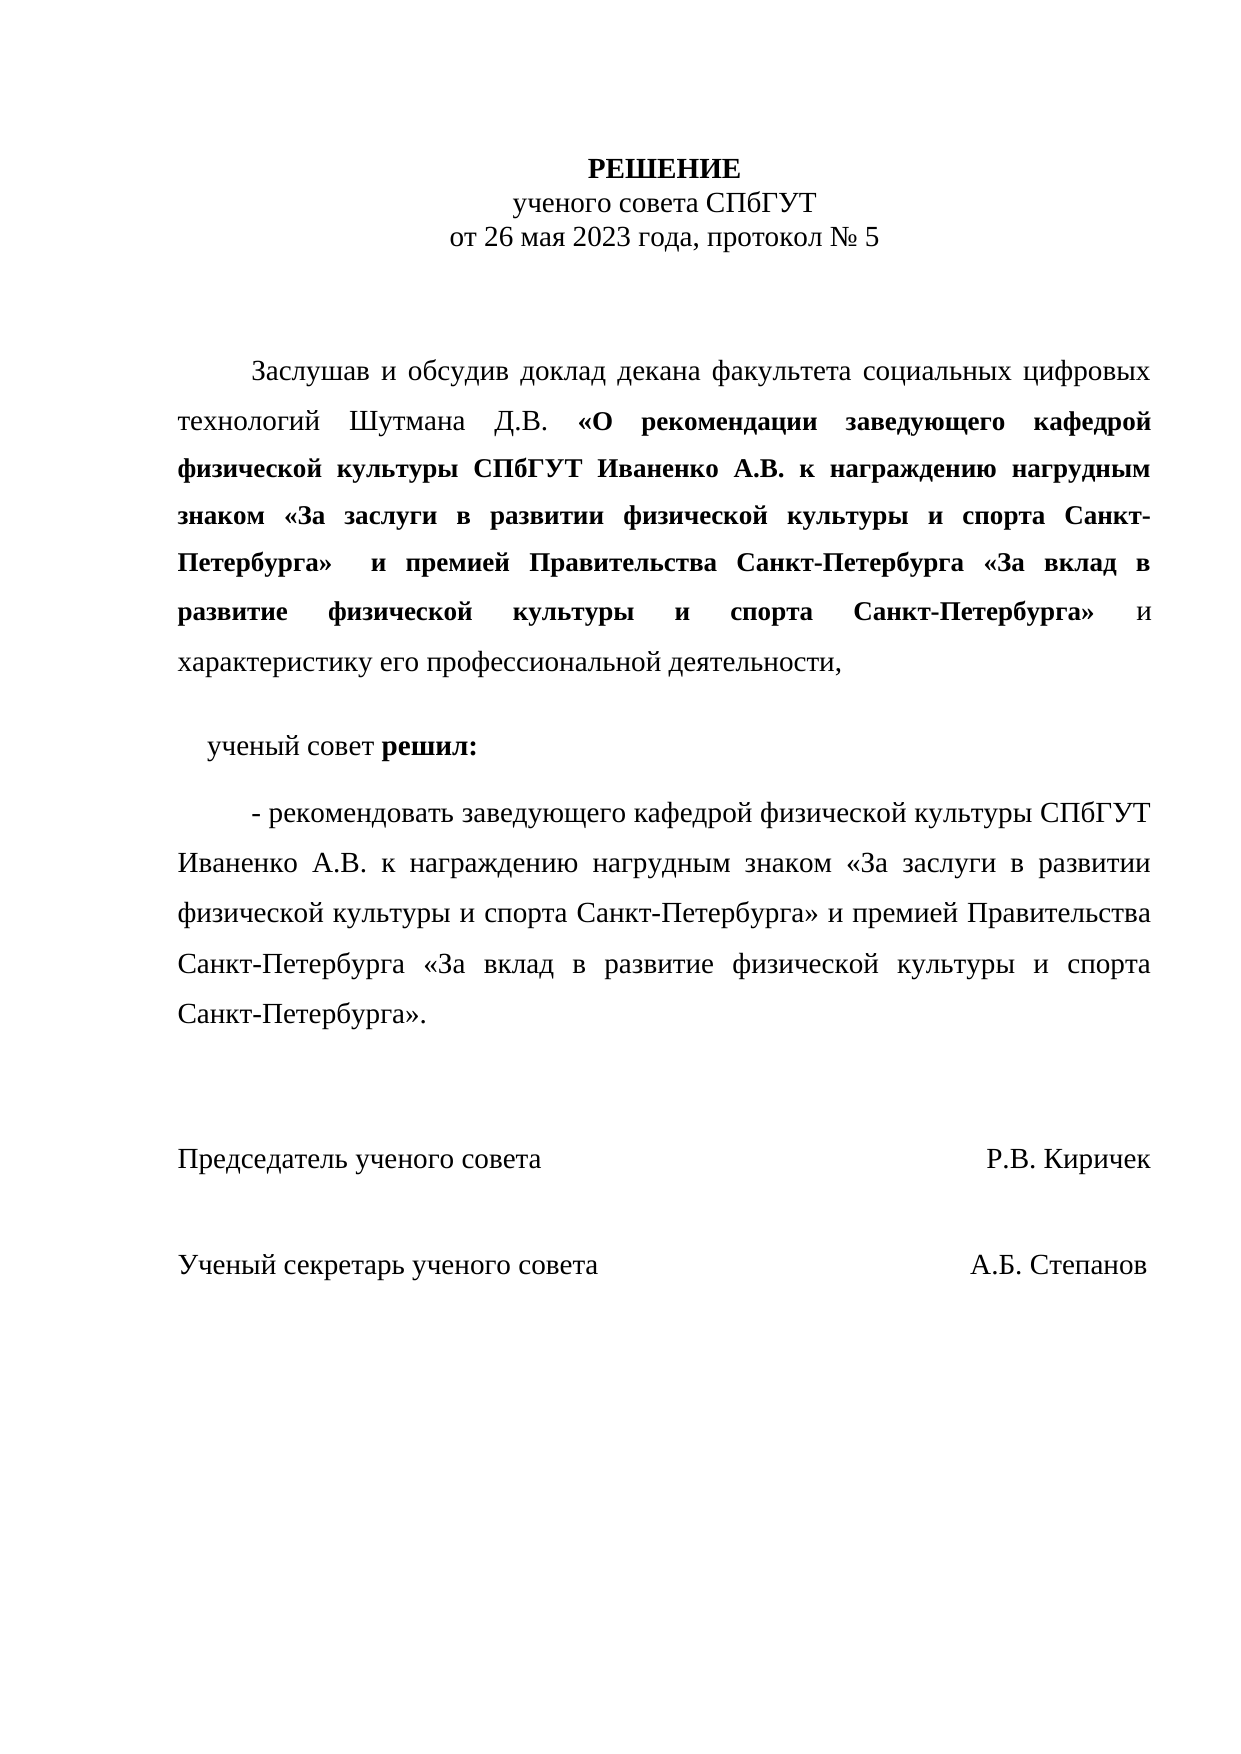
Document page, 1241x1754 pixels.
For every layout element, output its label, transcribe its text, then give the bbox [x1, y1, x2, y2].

text - рекомендовать заведующего кафедрой физической культуры СПбГУТ Иваненко А.В. к награждению нагрудным знаком «За заслуги в развитии физической культуры и спорта Санкт-Петербурга» и премией Правительства Санкт-Петербурга «За вклад в развитие физической культуры и спорта Санкт-Петербурга». [177, 795, 1152, 1029]
text Ученый секретарь ученого совета А.Б. Степанов [177, 1247, 1152, 1281]
text ученый совет решил: [177, 728, 1152, 761]
text РЕШЕНИЕ [177, 152, 1152, 185]
text Председатель ученого совета Р.В. Киричек [177, 1141, 1152, 1175]
text ученого совета СПбГУТ [177, 185, 1152, 219]
text от 26 мая 2023 года, протокол № 5 [177, 219, 1152, 252]
text Заслушав и обсудив доклад декана факультета социальных цифровых технологий Шутмана Д.В. «О рекомендации заведующего кафедрой физической культуры СПбГУТ Иваненко А.В. к награждению нагрудным знаком «За заслуги в развитии физической культуры и спорта Санкт-Петербурга» и премией Правительства Санкт-Петербурга «За вклад в развитие физической культуры и спорта Санкт-Петербурга» и характеристику его профессиональной деятельности, [177, 353, 1152, 677]
